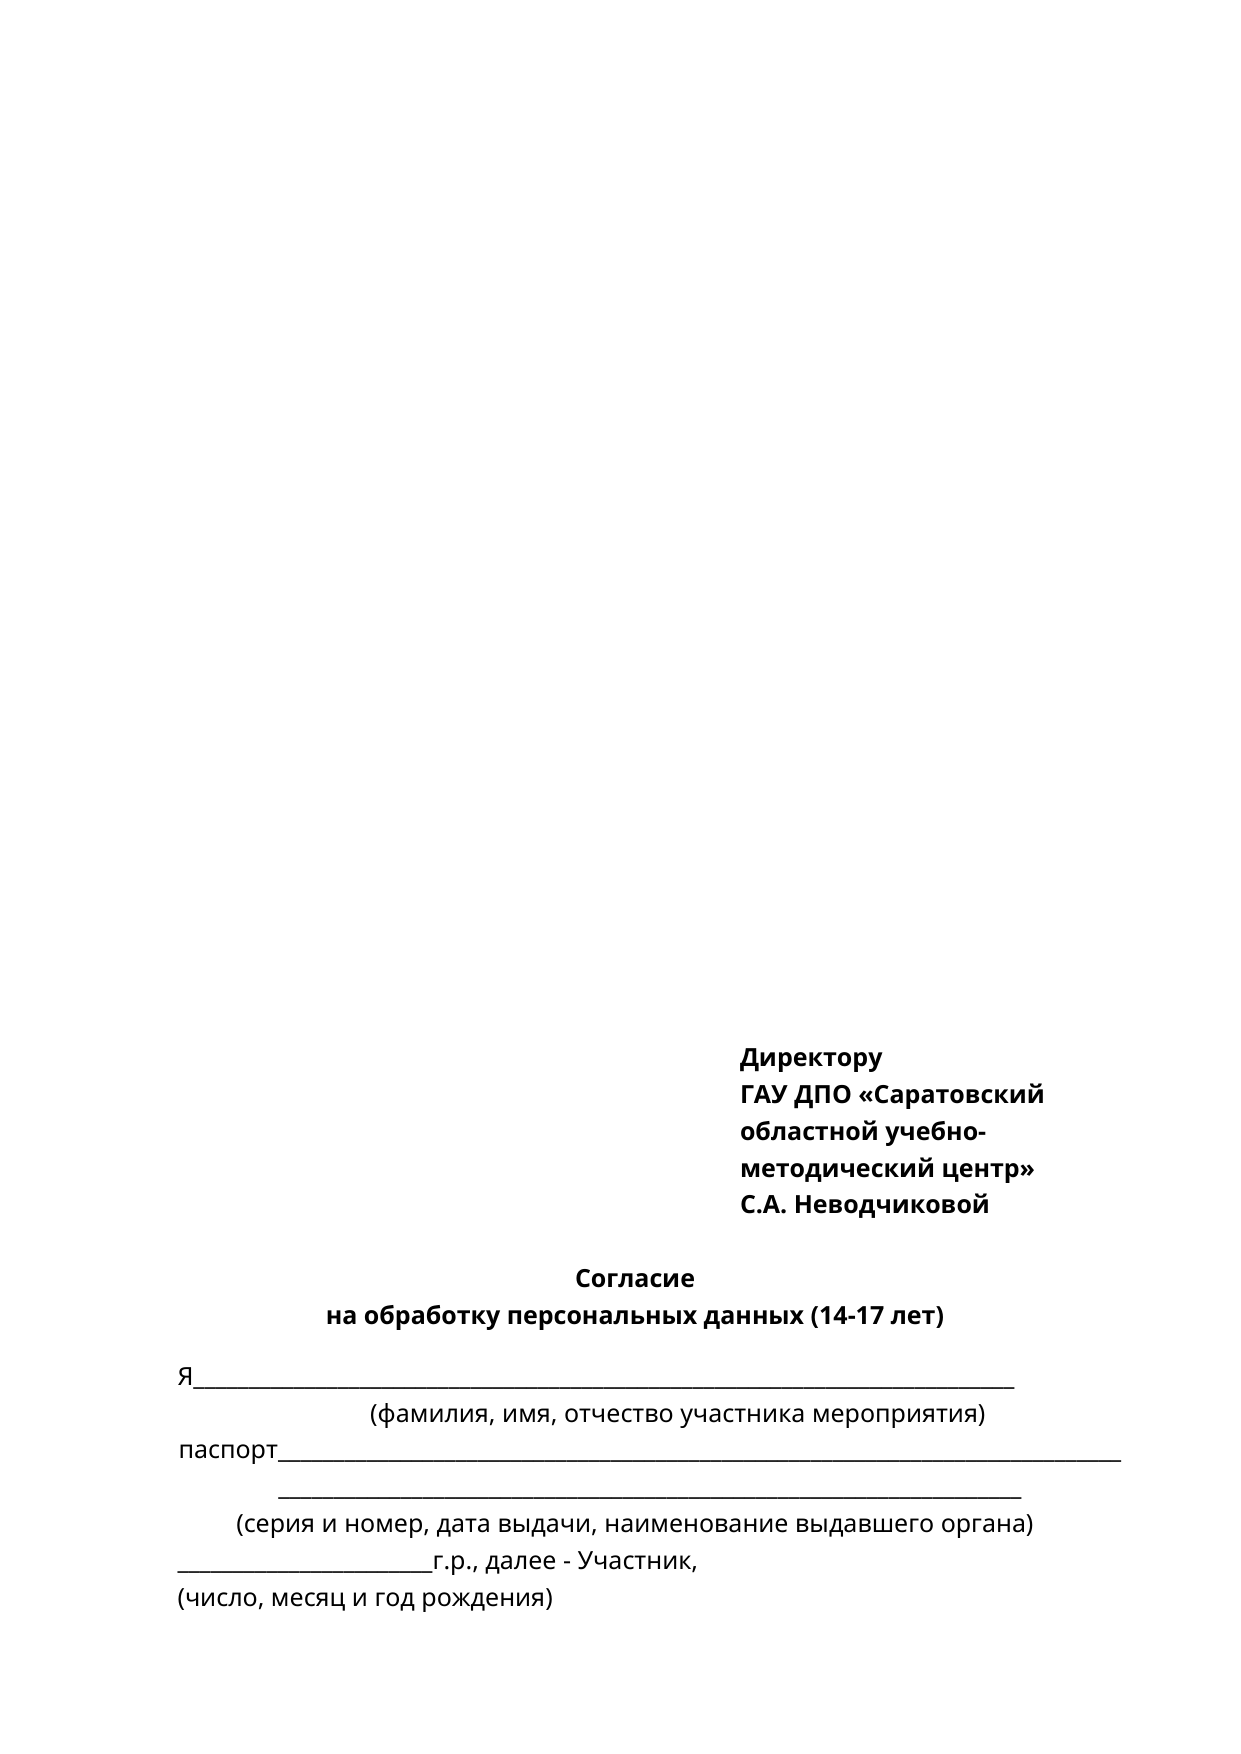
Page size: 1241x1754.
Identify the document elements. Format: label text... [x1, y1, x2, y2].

text Директору ГАУ ДПО «Саратовский областной учебно-методический центр» [740, 1040, 1122, 1184]
text (серия и номер, дата выдачи, наименование выдавшего органа) [177, 1506, 1093, 1540]
text Согласие на обработку персональных данных (14-17 лет) [177, 1261, 1093, 1331]
text (число, месяц и год рождения) [177, 1579, 1093, 1613]
text (фамилия, имя, отчество участника мероприятия) [177, 1395, 1122, 1429]
text С.А. Неводчиковой [740, 1187, 1093, 1221]
text _______________________г.р., далее - Участник, [177, 1542, 1093, 1577]
text Я__________________________________________________________________________ [177, 1359, 1122, 1393]
text паспорт_______________________________________________________________________________________________________________________________________________ [177, 1432, 1122, 1503]
